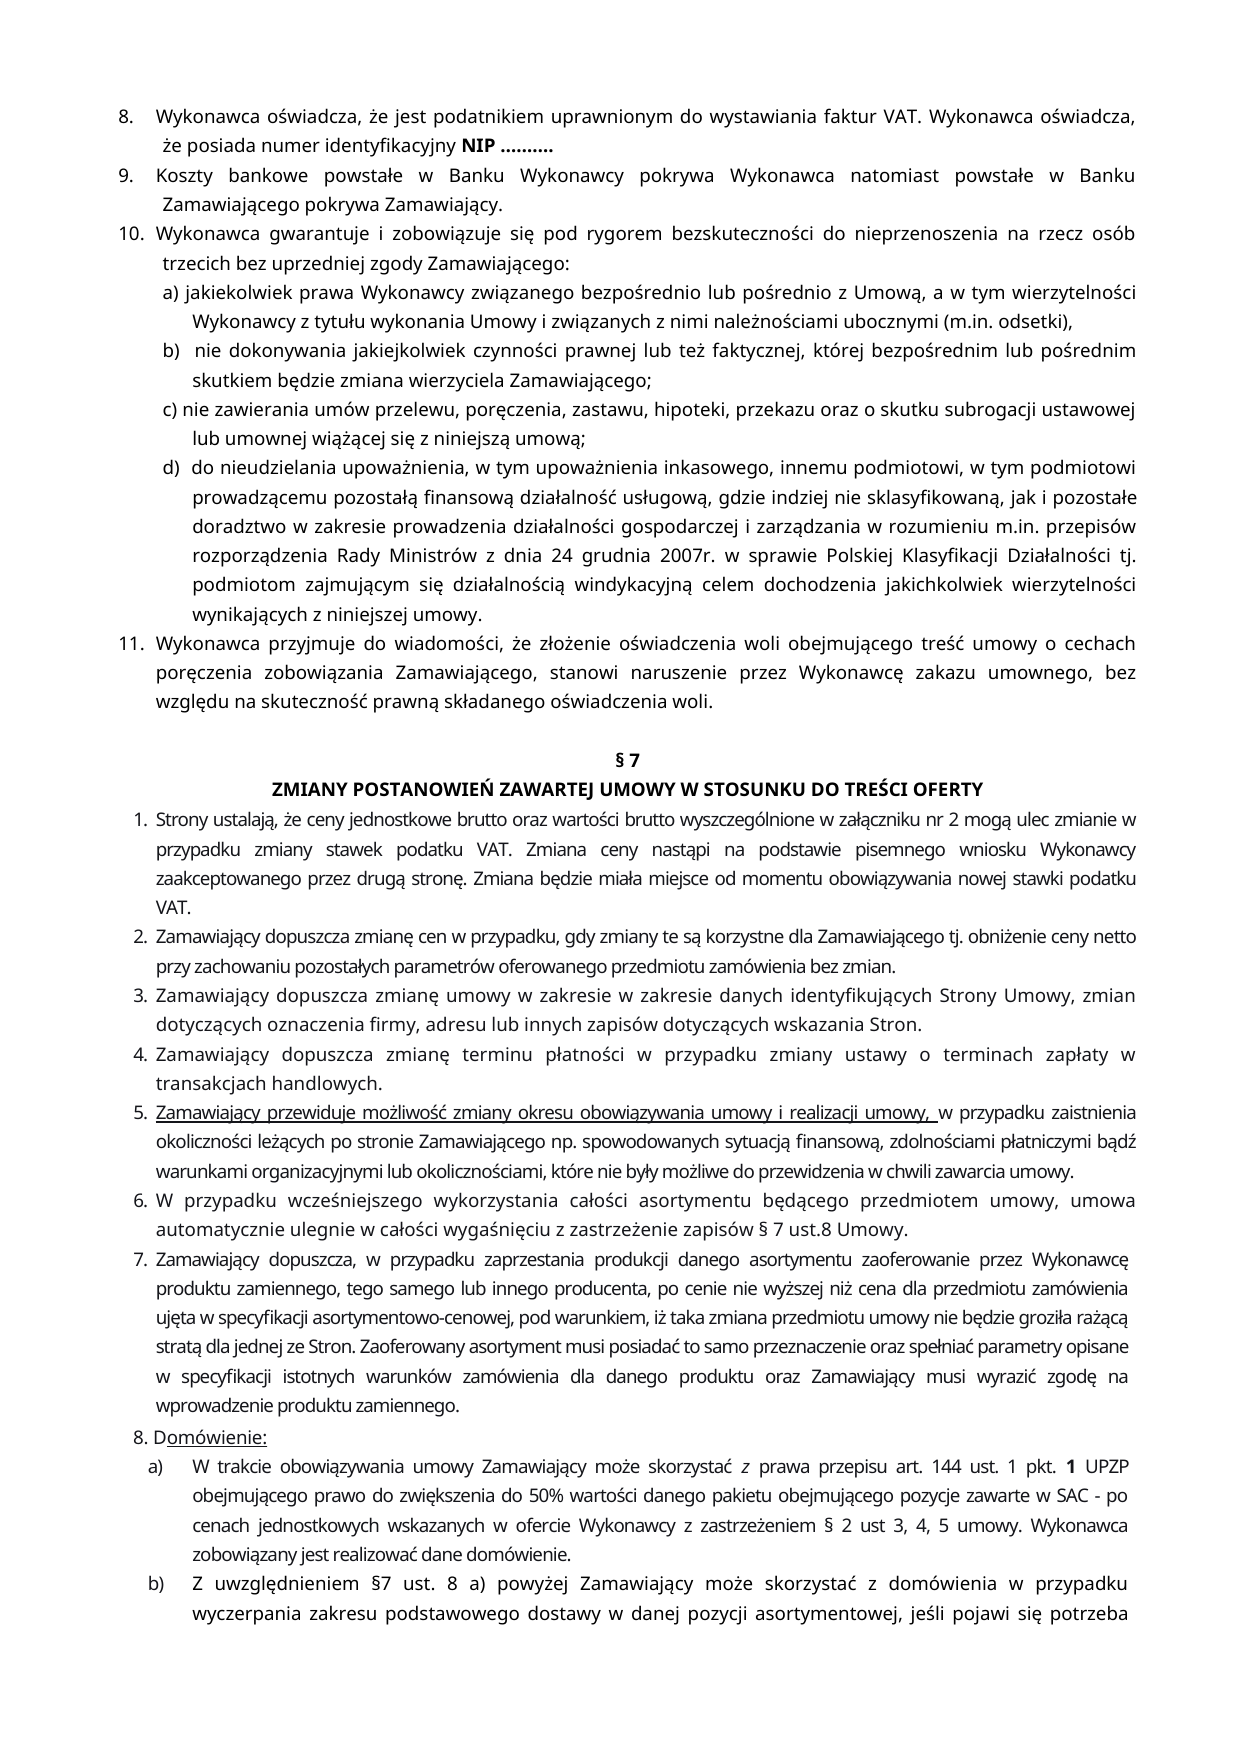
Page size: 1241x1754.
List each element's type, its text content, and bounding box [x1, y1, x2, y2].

text 8. Domówienie: [133, 1424, 1129, 1450]
list Wykonawca gwarantuje i zobowiązuje się pod rygorem bezskuteczności do nieprzenoszenia na rzecz osób trzecich bez uprzedniej zgody Zamawiającego: [118, 221, 1137, 275]
text c) nie zawierania umów przelewu, poręczenia, zastawu, hipoteki, przekazu oraz o skutku subrogacji ustawowej lub umownej wiążącej się z niniejszą umową; [162, 396, 1137, 451]
list Zamawiający przewiduje możliwość zmiany okresu obowiązywania umowy i realizacji umowy, w przypadku zaistnienia okoliczności leżących po stronie Zamawiającego np. spowodowanych sytuacją finansową, zdolnościami płatniczymi bądź warunkami organizacyjnymi lub okolicznościami, które nie były możliwe do przewidzenia w chwili zawarcia umowy. [133, 1099, 1137, 1183]
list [148, 1571, 1129, 1625]
list Zamawiający dopuszcza zmianę cen w przypadku, gdy zmiany te są korzystne dla Zamawiającego tj. obniżenie ceny netto przy zachowaniu pozostałych parametrów oferowanego przedmiotu zamówienia bez zmian. [133, 924, 1137, 979]
list Zamawiający dopuszcza, w przypadku zaprzestania produkcji danego asortymentu zaoferowanie przez Wykonawcę produktu zamiennego, tego samego lub innego producenta, po cenie nie wyższej niż cena dla przedmiotu zamówienia ujęta w specyfikacji asortymentowo-cenowej, pod warunkiem, iż taka zmiana przedmiotu umowy nie będzie groziła rażącą stratą dla jednej ze Stron. Zaoferowany asortyment musi posiadać to samo przeznaczenie oraz spełniać parametry opisane w specyfikacji istotnych warunków zamówienia dla danego produktu oraz Zamawiający musi wyrazić zgodę na wprowadzenie produktu zamiennego. [133, 1246, 1129, 1418]
text Zmiany postanowień zawartej umowy w stosunku do treści oferty [118, 777, 1137, 802]
list W trakcie obowiązywania umowy Zamawiający może skorzystać z prawa przepisu art. 144 ust. 1 pkt. 1 UPZP obejmującego prawo do zwiększenia do 50% wartości danego pakietu obejmującego pozycje zawarte w SAC - po cenach jednostkowych wskazanych w ofercie Wykonawcy z zastrzeżeniem § 2 ust 3, 4, 5 umowy. Wykonawca zobowiązany jest realizować dane domówienie. [148, 1453, 1129, 1567]
text § 7 [118, 747, 1137, 773]
list Strony ustalają, że ceny jednostkowe brutto oraz wartości brutto wyszczególnione w załączniku nr 2 mogą ulec zmianie w przypadku zmiany stawek podatku VAT. Zmiana ceny nastąpi na podstawie pisemnego wniosku Wykonawcy zaakceptowanego przez drugą stronę. Zmiana będzie miała miejsce od momentu obowiązywania nowej stawki podatku VAT. [133, 807, 1137, 920]
text a) jakiekolwiek prawa Wykonawcy związanego bezpośrednio lub pośrednio z Umową, a w tym wierzytelności Wykonawcy z tytułu wykonania Umowy i związanych z nimi należnościami ubocznymi (m.in. odsetki), [162, 279, 1137, 334]
list Wykonawca oświadcza, że jest podatnikiem uprawnionym do wystawiania faktur VAT. Wykonawca oświadcza, że posiada numer identyfikacyjny NIP ………. [118, 103, 1137, 158]
list Wykonawca przyjmuje do wiadomości, że złożenie oświadczenia woli obejmującego treść umowy o cechach poręczenia zobowiązania Zamawiającego, stanowi naruszenie przez Wykonawcę zakazu umownego, bez względu na skuteczność prawną składanego oświadczenia woli. [118, 630, 1137, 714]
list Zamawiający dopuszcza zmianę terminu płatności w przypadku zmiany ustawy o terminach zapłaty w transakcjach handlowych. [133, 1041, 1137, 1096]
text b) nie dokonywania jakiejkolwiek czynności prawnej lub też faktycznej, której bezpośrednim lub pośrednim skutkiem będzie zmiana wierzyciela Zamawiającego; [162, 338, 1137, 392]
list Zamawiający dopuszcza zmianę umowy w zakresie w zakresie danych identyfikujących Strony Umowy, zmian dotyczących oznaczenia firmy, adresu lub innych zapisów dotyczących wskazania Stron. [133, 982, 1137, 1037]
list Koszty bankowe powstałe w Banku Wykonawcy pokrywa Wykonawca natomiast powstałe w Banku Zamawiającego pokrywa Zamawiający. [118, 162, 1137, 217]
list W przypadku wcześniejszego wykorzystania całości asortymentu będącego przedmiotem umowy, umowa automatycznie ulegnie w całości wygaśnięciu z zastrzeżenie zapisów § 7 ust.8 Umowy. [133, 1187, 1137, 1242]
text d) do nieudzielania upoważnienia, w tym upoważnienia inkasowego, innemu podmiotowi, w tym podmiotowi prowadzącemu pozostałą finansową działalność usługową, gdzie indziej nie sklasyfikowaną, jak i pozostałe doradztwo w zakresie prowadzenia działalności gospodarczej i zarządzania w rozumieniu m.in. przepisów rozporządzenia Rady Ministrów z dnia 24 grudnia 2007r. w sprawie Polskiej Klasyfikacji Działalności tj. podmiotom zajmującym się działalnością windykacyjną celem dochodzenia jakichkolwiek wierzytelności wynikających z niniejszej umowy. [162, 455, 1137, 627]
